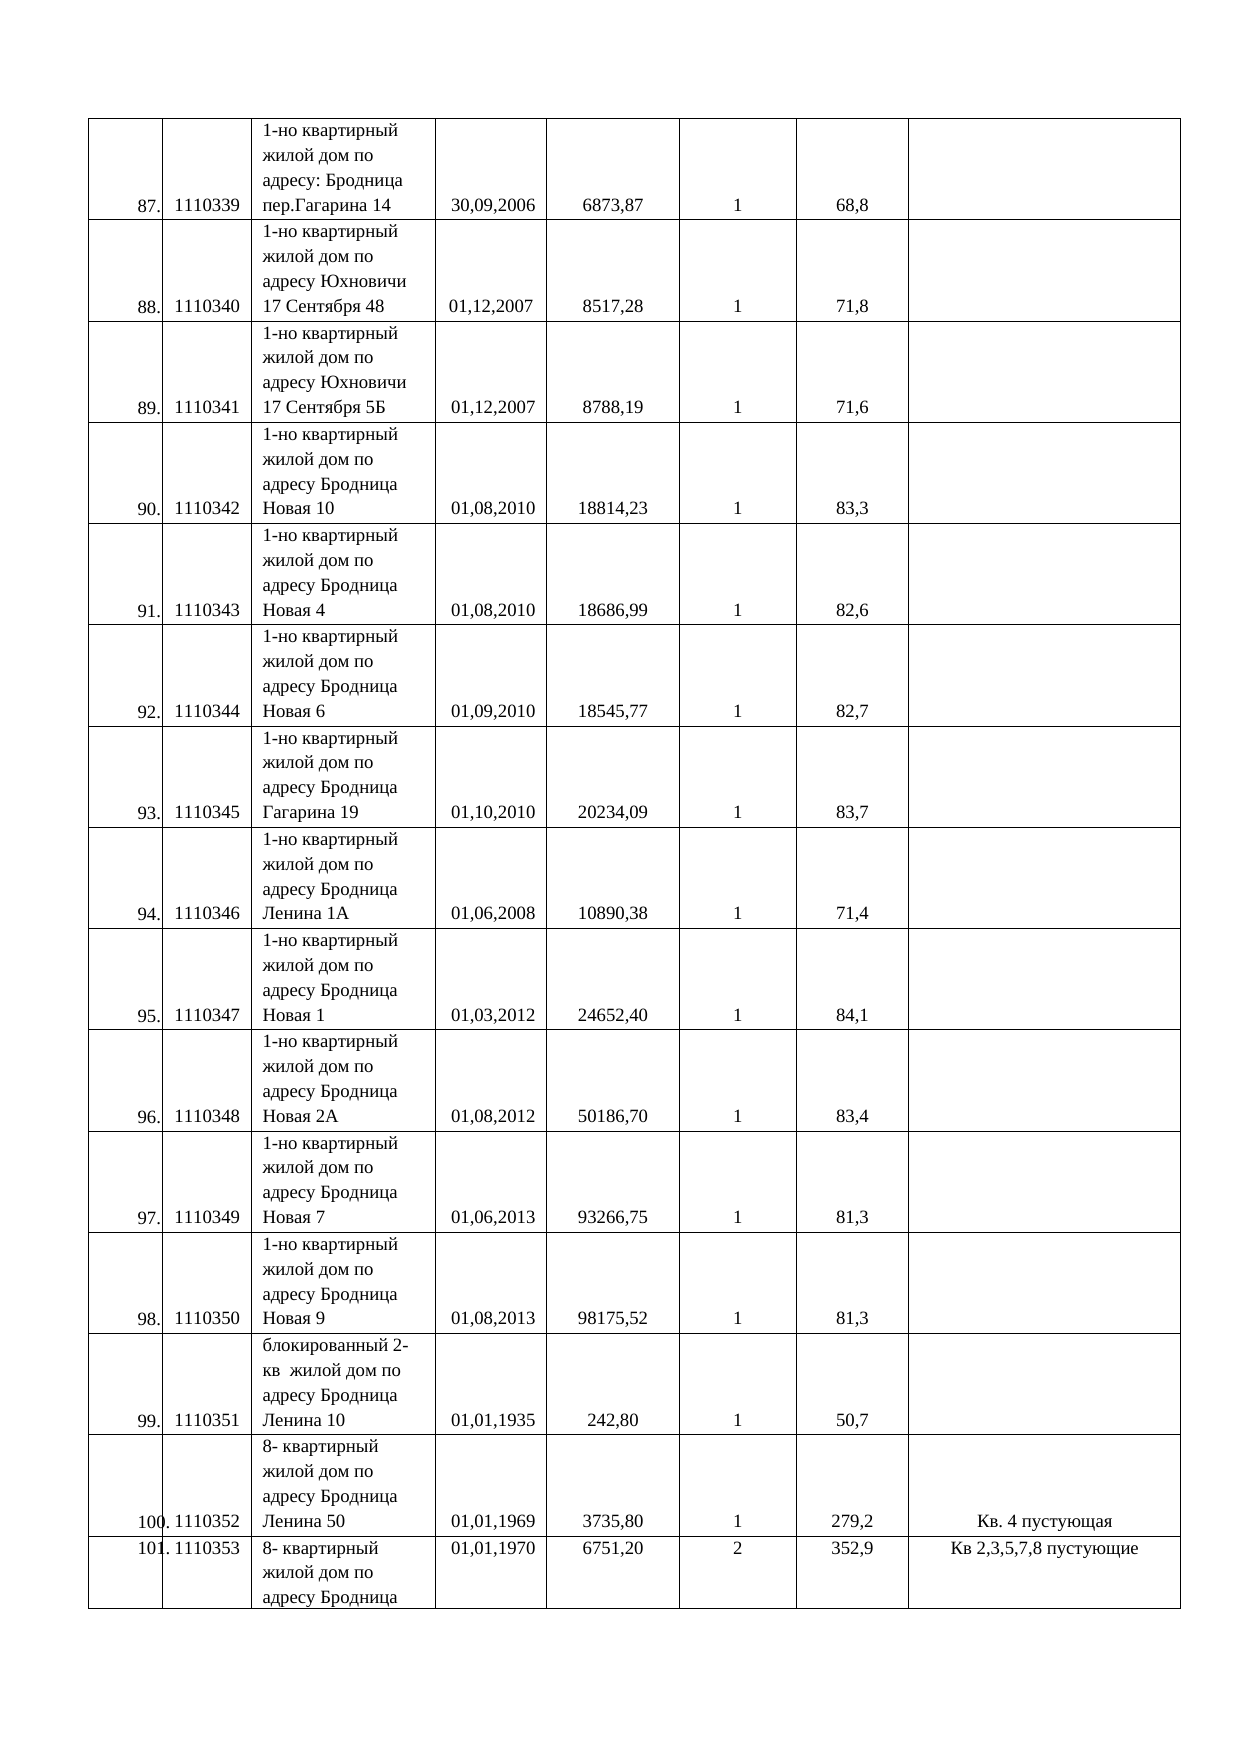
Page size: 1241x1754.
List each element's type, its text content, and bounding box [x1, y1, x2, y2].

table_cell 6751,20 [547, 1537, 679, 1608]
table_cell 81,3 [797, 1233, 908, 1333]
table_cell 01,09,2010 [436, 625, 546, 726]
table_cell 1-но квартирный жилой дом по адресу Бродница Гагарина 19 [252, 727, 435, 827]
table_cell [909, 1233, 1180, 1333]
table_cell 83,3 [797, 423, 908, 523]
table_cell [909, 524, 1180, 624]
table_cell 1110350 [163, 1233, 251, 1333]
table_cell 1 [680, 1030, 796, 1131]
table_cell [909, 119, 1180, 219]
table_cell 83,7 [797, 727, 908, 827]
table_cell 01,08,2010 [436, 524, 546, 624]
table_cell 01,01,1935 [436, 1334, 546, 1434]
table_cell 1-но квартирный жилой дом по адресу Бродница Новая 9 [252, 1233, 435, 1333]
table_cell 1 [680, 524, 796, 624]
table_cell 1 [680, 423, 796, 523]
table_cell [89, 1334, 162, 1434]
table_cell 1-но квартирный жилой дом по адресу Юхновичи 17 Сентября 5Б [252, 322, 435, 422]
table_cell 1110348 [163, 1030, 251, 1131]
table_cell [89, 929, 162, 1029]
table_cell 3735,80 [547, 1435, 679, 1536]
table_cell 50186,70 [547, 1030, 679, 1131]
table_cell 1 [680, 322, 796, 422]
table_cell 1110346 [163, 828, 251, 928]
table_cell 01,10,2010 [436, 727, 546, 827]
table_cell 93266,75 [547, 1132, 679, 1232]
table_cell [89, 423, 162, 523]
table_cell [89, 322, 162, 422]
table_cell [909, 828, 1180, 928]
table_cell 1-но квартирный жилой дом по адресу Бродница Новая 1 [252, 929, 435, 1029]
table_cell 1-но квартирный жилой дом по адресу: Бродница пер.Гагарина 14 [252, 119, 435, 219]
table_cell 01,12,2007 [436, 220, 546, 321]
table_cell 8788,19 [547, 322, 679, 422]
table_cell блокированный 2-кв жилой дом по адресу Бродница Ленина 10 [252, 1334, 435, 1434]
table_cell 81,3 [797, 1132, 908, 1232]
table_cell 01,06,2013 [436, 1132, 546, 1232]
table_cell 1-но квартирный жилой дом по адресу Бродница Новая 4 [252, 524, 435, 624]
table_cell 1110339 [163, 119, 251, 219]
table_cell 10890,38 [547, 828, 679, 928]
table_cell 2 [680, 1537, 796, 1608]
table_cell [909, 220, 1180, 321]
table_cell 1 [680, 727, 796, 827]
table_cell [89, 220, 162, 321]
table_cell [89, 1435, 162, 1536]
table_cell 1-но квартирный жилой дом по адресу Бродница Ленина 1А [252, 828, 435, 928]
table_cell Кв. 4 пустующая [909, 1435, 1180, 1536]
table_cell 6873,87 [547, 119, 679, 219]
table_cell 01,08,2010 [436, 423, 546, 523]
table_cell 1 [680, 1233, 796, 1333]
table_cell [89, 727, 162, 827]
table_cell [89, 524, 162, 624]
table_cell 1 [680, 625, 796, 726]
table_cell [909, 727, 1180, 827]
table_cell 1110343 [163, 524, 251, 624]
table_cell 1110351 [163, 1334, 251, 1434]
table_cell 1110345 [163, 727, 251, 827]
table_cell [89, 119, 162, 219]
table_cell 1110341 [163, 322, 251, 422]
table_cell 30,09,2006 [436, 119, 546, 219]
table_cell [89, 1233, 162, 1333]
table_cell 1 [680, 1132, 796, 1232]
table_cell 01,08,2012 [436, 1030, 546, 1131]
table_cell 83,4 [797, 1030, 908, 1131]
table_cell 1110347 [163, 929, 251, 1029]
table_cell 1110344 [163, 625, 251, 726]
table_cell 1-но квартирный жилой дом по адресу Бродница Новая 10 [252, 423, 435, 523]
table_cell [89, 1537, 162, 1608]
table_cell [89, 625, 162, 726]
table_cell 82,7 [797, 625, 908, 726]
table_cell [252, 1537, 435, 1608]
table_cell 82,6 [797, 524, 908, 624]
table_cell 18814,23 [547, 423, 679, 523]
table_cell 24652,40 [547, 929, 679, 1029]
table_cell 242,80 [547, 1334, 679, 1434]
table_cell 1-но квартирный жилой дом по адресу Бродница Новая 7 [252, 1132, 435, 1232]
table_cell 1 [680, 1435, 796, 1536]
table_cell [909, 1334, 1180, 1434]
table_cell 1 [680, 929, 796, 1029]
table_cell 01,08,2013 [436, 1233, 546, 1333]
table_cell 1110349 [163, 1132, 251, 1232]
table_cell 1 [680, 220, 796, 321]
table_cell 1 [680, 1334, 796, 1434]
table_cell 01,12,2007 [436, 322, 546, 422]
table_cell [89, 1132, 162, 1232]
table_cell 1110352 [163, 1435, 251, 1536]
table_cell 68,8 [797, 119, 908, 219]
table_cell 01,03,2012 [436, 929, 546, 1029]
table_cell 71,6 [797, 322, 908, 422]
table_cell 71,4 [797, 828, 908, 928]
table_cell 1-но квартирный жилой дом по адресу Юхновичи 17 Сентября 48 [252, 220, 435, 321]
table_cell [909, 1030, 1180, 1131]
table_cell 20234,09 [547, 727, 679, 827]
table_cell 18686,99 [547, 524, 679, 624]
table_cell [89, 1030, 162, 1131]
table_cell [89, 828, 162, 928]
table_cell 71,8 [797, 220, 908, 321]
table_cell 1 [680, 828, 796, 928]
table_cell 1110340 [163, 220, 251, 321]
table_cell 01,01,1970 [436, 1537, 546, 1608]
table_cell 01,06,2008 [436, 828, 546, 928]
table_cell [909, 625, 1180, 726]
table_cell 8517,28 [547, 220, 679, 321]
table_cell 1 [680, 119, 796, 219]
table_cell 01,01,1969 [436, 1435, 546, 1536]
table_cell [909, 322, 1180, 422]
table_cell 279,2 [797, 1435, 908, 1536]
table_cell [909, 1132, 1180, 1232]
table_cell [909, 929, 1180, 1029]
table_cell 1-но квартирный жилой дом по адресу Бродница Новая 6 [252, 625, 435, 726]
table_cell 1-но квартирный жилой дом по адресу Бродница Новая 2А [252, 1030, 435, 1131]
table_cell 8- квартирный жилой дом по адресу Бродница Ленина 50 [252, 1435, 435, 1536]
table_cell 18545,77 [547, 625, 679, 726]
table_cell 98175,52 [547, 1233, 679, 1333]
table_cell 352,9 [797, 1537, 908, 1608]
table_cell 1110353 [163, 1537, 251, 1608]
table_cell 1110342 [163, 423, 251, 523]
table_cell 84,1 [797, 929, 908, 1029]
table_cell [909, 423, 1180, 523]
table_cell 50,7 [797, 1334, 908, 1434]
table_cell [909, 1537, 1180, 1608]
